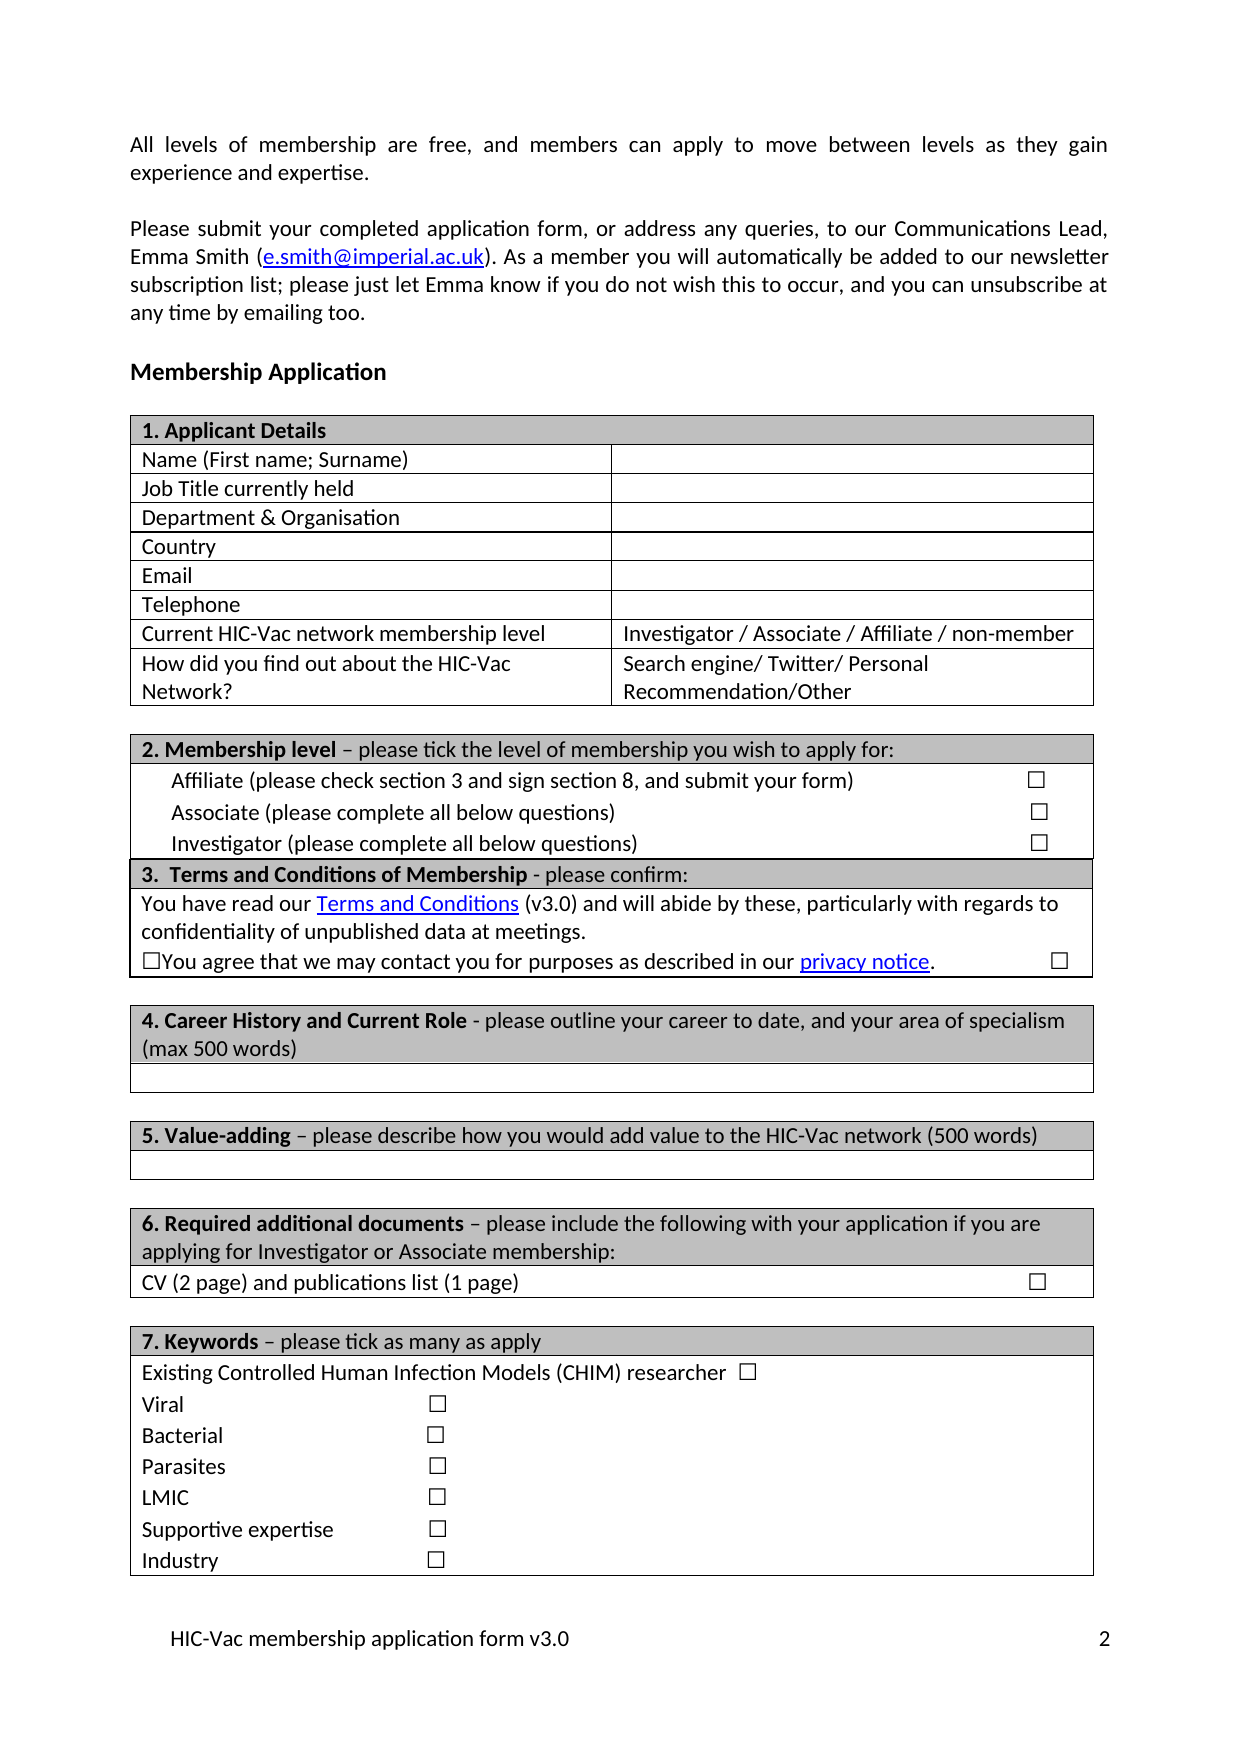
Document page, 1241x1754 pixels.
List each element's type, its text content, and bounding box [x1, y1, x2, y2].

table_cell Name (First name; Surname) [131, 445, 611, 473]
table_header 6. Required additional documents – please include the following with your application if you are applying for Investigator or Associate membership: [131, 1209, 1093, 1265]
table_header 4. Career History and Current Role - please outline your career to date, and your area of specialism (max 500 words) [131, 1006, 1093, 1062]
table_cell [612, 445, 1093, 473]
text Membership Application [130, 357, 1110, 387]
table_cell Department & Organisation [131, 503, 611, 531]
table_cell Country [131, 533, 611, 560]
text Please submit your completed application form, or address any queries, to our Communications Lead, Emma Smith (e.smith@imperial.ac.uk). As a member you will automatically be added to our newsletter subscription list; please just let Emma know if you do not wish this to occur, and you can unsubscribe at any time by emailing too. [130, 214, 1110, 326]
table_cell [131, 1064, 1093, 1092]
table_cell Affiliate (please check section 3 and sign section 8, and submit your form) Associate (please complete all below questions) Investigator (please complete all below questions) [131, 764, 1093, 858]
table_cell Search engine/ Twitter/ Personal Recommendation/Other [612, 649, 1093, 705]
table_cell Current HIC-Vac network membership level [131, 620, 611, 648]
table_cell [612, 474, 1093, 502]
table_cell [612, 533, 1093, 560]
table_cell [612, 561, 1093, 589]
table_cell Email [131, 561, 611, 589]
table_cell Job Title currently held [131, 474, 611, 502]
table_cell Telephone [131, 591, 611, 618]
table_cell CV (2 page) and publications list (1 page) [131, 1266, 1093, 1297]
table_cell [131, 1151, 1093, 1179]
table_cell Existing Controlled Human Infection Models (CHIM) researcher Viral Bacterial Parasites LMIC Supportive expertise Industry [131, 1356, 1093, 1575]
text All levels of membership are free, and members can apply to move between levels as they gain experience and expertise. [130, 130, 1110, 186]
table_cell How did you find out about the HIC-Vac Network? [131, 649, 611, 705]
table_cell [612, 503, 1093, 531]
table_cell [612, 591, 1093, 618]
table_header 3. Terms and Conditions of Membership - please confirm: [131, 860, 1092, 888]
table_header 2. Membership level – please tick the level of membership you wish to apply for: [131, 735, 1093, 763]
table_cell Investigator / Associate / Affiliate / non-member [612, 620, 1093, 648]
table_header 7. Keywords – please tick as many as apply [131, 1327, 1093, 1355]
table_header 1. Applicant Details [131, 416, 1093, 444]
table_cell You have read our Terms and Conditions (v3.0) and will abide by these, particularly with regards to confidentiality of unpublished data at meetings. You agree that we may contact you for purposes as described in our privacy notice. [131, 889, 1092, 976]
table_header 5. Value-adding – please describe how you would add value to the HIC-Vac network (500 words) [131, 1122, 1093, 1150]
